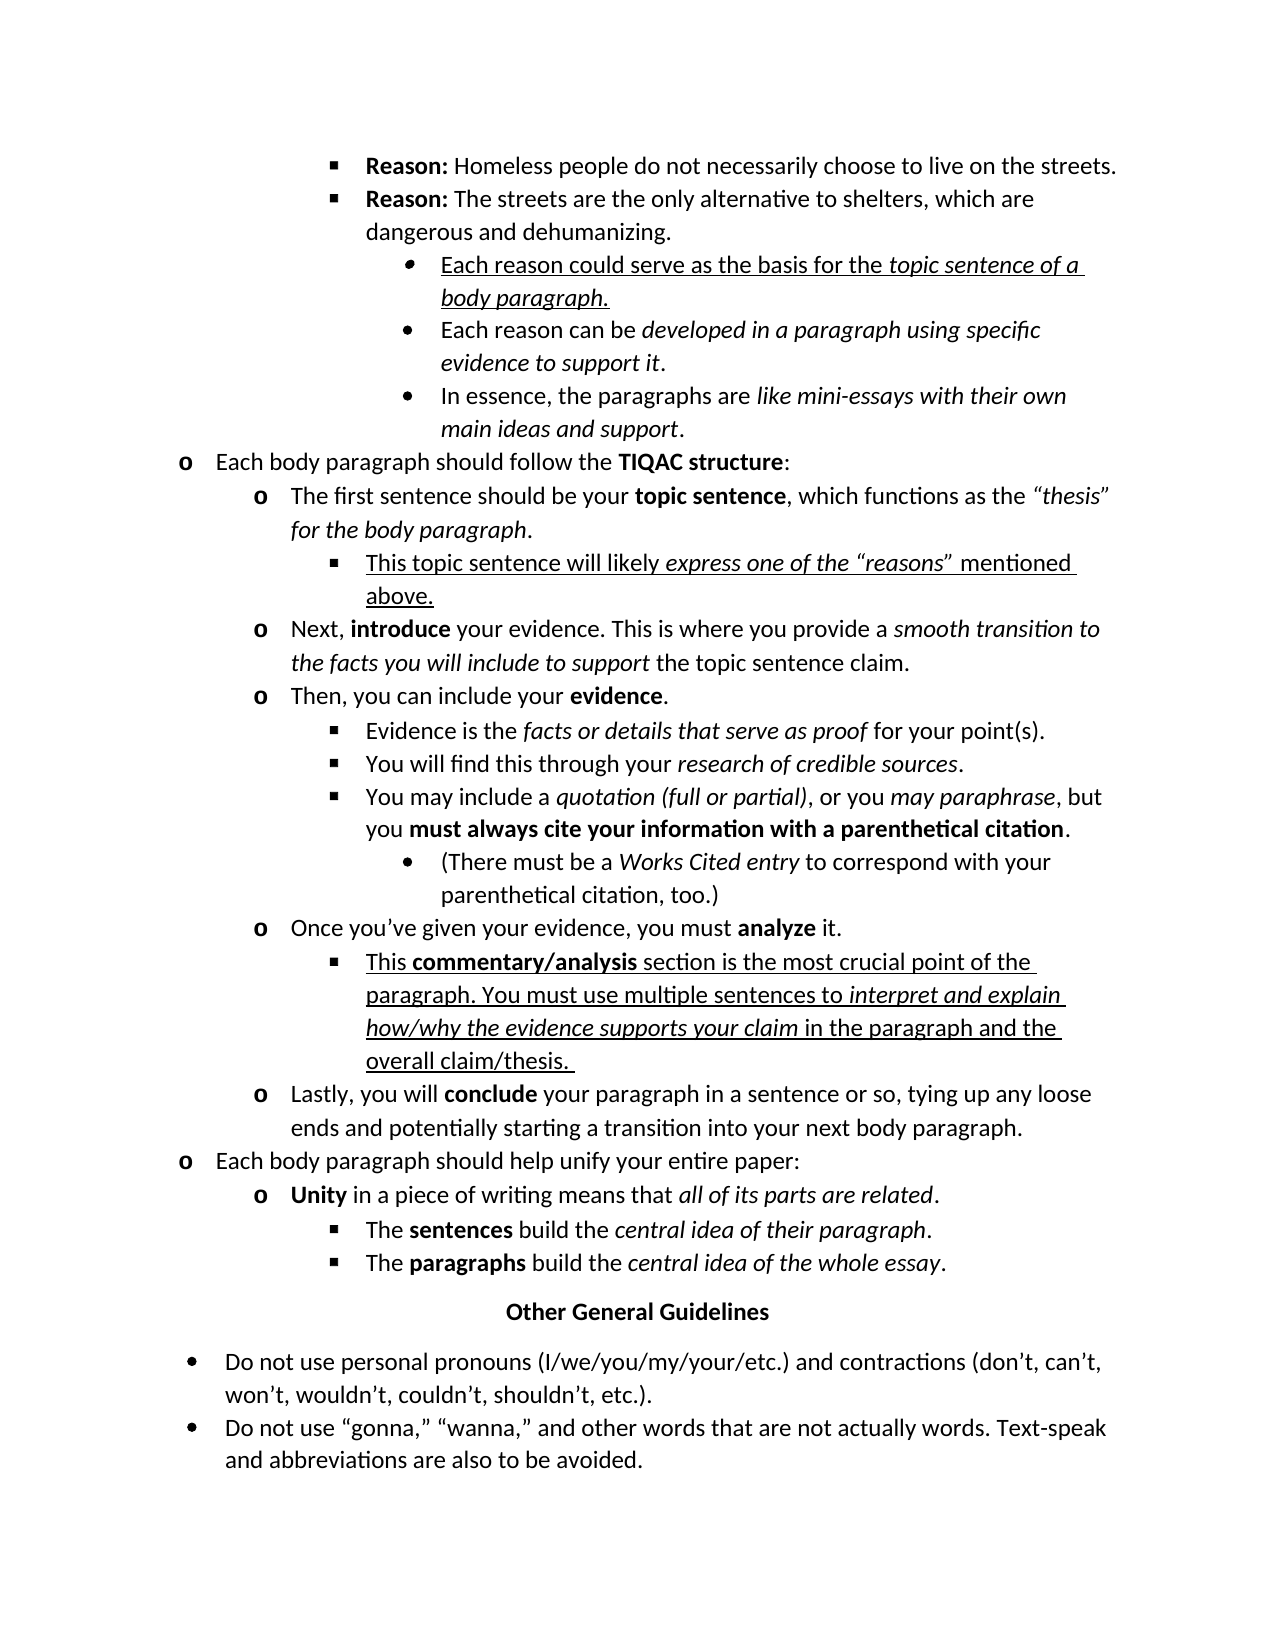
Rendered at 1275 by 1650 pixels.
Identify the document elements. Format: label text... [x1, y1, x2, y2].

list The sentences build the central idea of their paragraph. [328, 1214, 1125, 1244]
list Each body paragraph should help unify your entire paper: [178, 1145, 1125, 1177]
list This commentary/analysis section is the most crucial point of the paragraph. You must use multiple sentences to interpret and explain how/why the evidence supports your claim in the paragraph and the overall claim/thesis. [328, 947, 1125, 1076]
list Then, you can include your evidence. [253, 681, 1125, 712]
list Next, introduce your evidence. This is where you provide a smooth transition to the facts you will include to support the topic sentence claim. [253, 613, 1125, 678]
list Do not use personal pronouns (I/we/you/my/your/etc.) and contractions (don’t, can’t, won’t, wouldn’t, couldn’t, shouldn’t, etc.). [187, 1346, 1125, 1409]
list (There must be a Works Cited entry to correspond with your parenthetical citation, too.) [403, 846, 1125, 910]
text Other General Guidelines [150, 1296, 1125, 1327]
list This topic sentence will likely express one of the “reasons” mentioned above. [328, 548, 1125, 611]
list Lastly, you will conclude your paragraph in a sentence or so, tying up any loose ends and potentially starting a transition into your next body paragraph. [253, 1078, 1125, 1143]
list The paragraphs build the central idea of the whole essay. [328, 1247, 1125, 1277]
list Each reason could serve as the basis for the topic sentence of a body paragraph. [403, 249, 1125, 312]
list Unity in a piece of writing means that all of its parts are related. [253, 1179, 1125, 1211]
list In essence, the paragraphs are like mini-essays with their own main ideas and support. [403, 380, 1125, 444]
list Evidence is the facts or details that serve as proof for your point(s). [328, 715, 1125, 745]
list You may include a quotation (full or partial), or you may paraphrase, but you must always cite your information with a parenthetical citation. [328, 781, 1125, 844]
list The first sentence should be your topic sentence, which functions as the “thesis” for the body paragraph. [253, 481, 1125, 545]
list You will find this through your research of credible sources. [328, 748, 1125, 778]
list Once you’ve given your evidence, you must analyze it. [253, 912, 1125, 944]
list Each reason can be developed in a paragraph using specific evidence to support it. [403, 314, 1125, 378]
list Do not use “gonna,” “wanna,” and other words that are not actually words. Text-speak and abbreviations are also to be avoided. [187, 1412, 1125, 1475]
list Reason: Homeless people do not necessarily choose to live on the streets. [328, 150, 1125, 181]
list Each body paragraph should follow the TIQAC structure: [178, 446, 1125, 478]
list Reason: The streets are the only alternative to shelters, which are dangerous and dehumanizing. [328, 183, 1125, 246]
